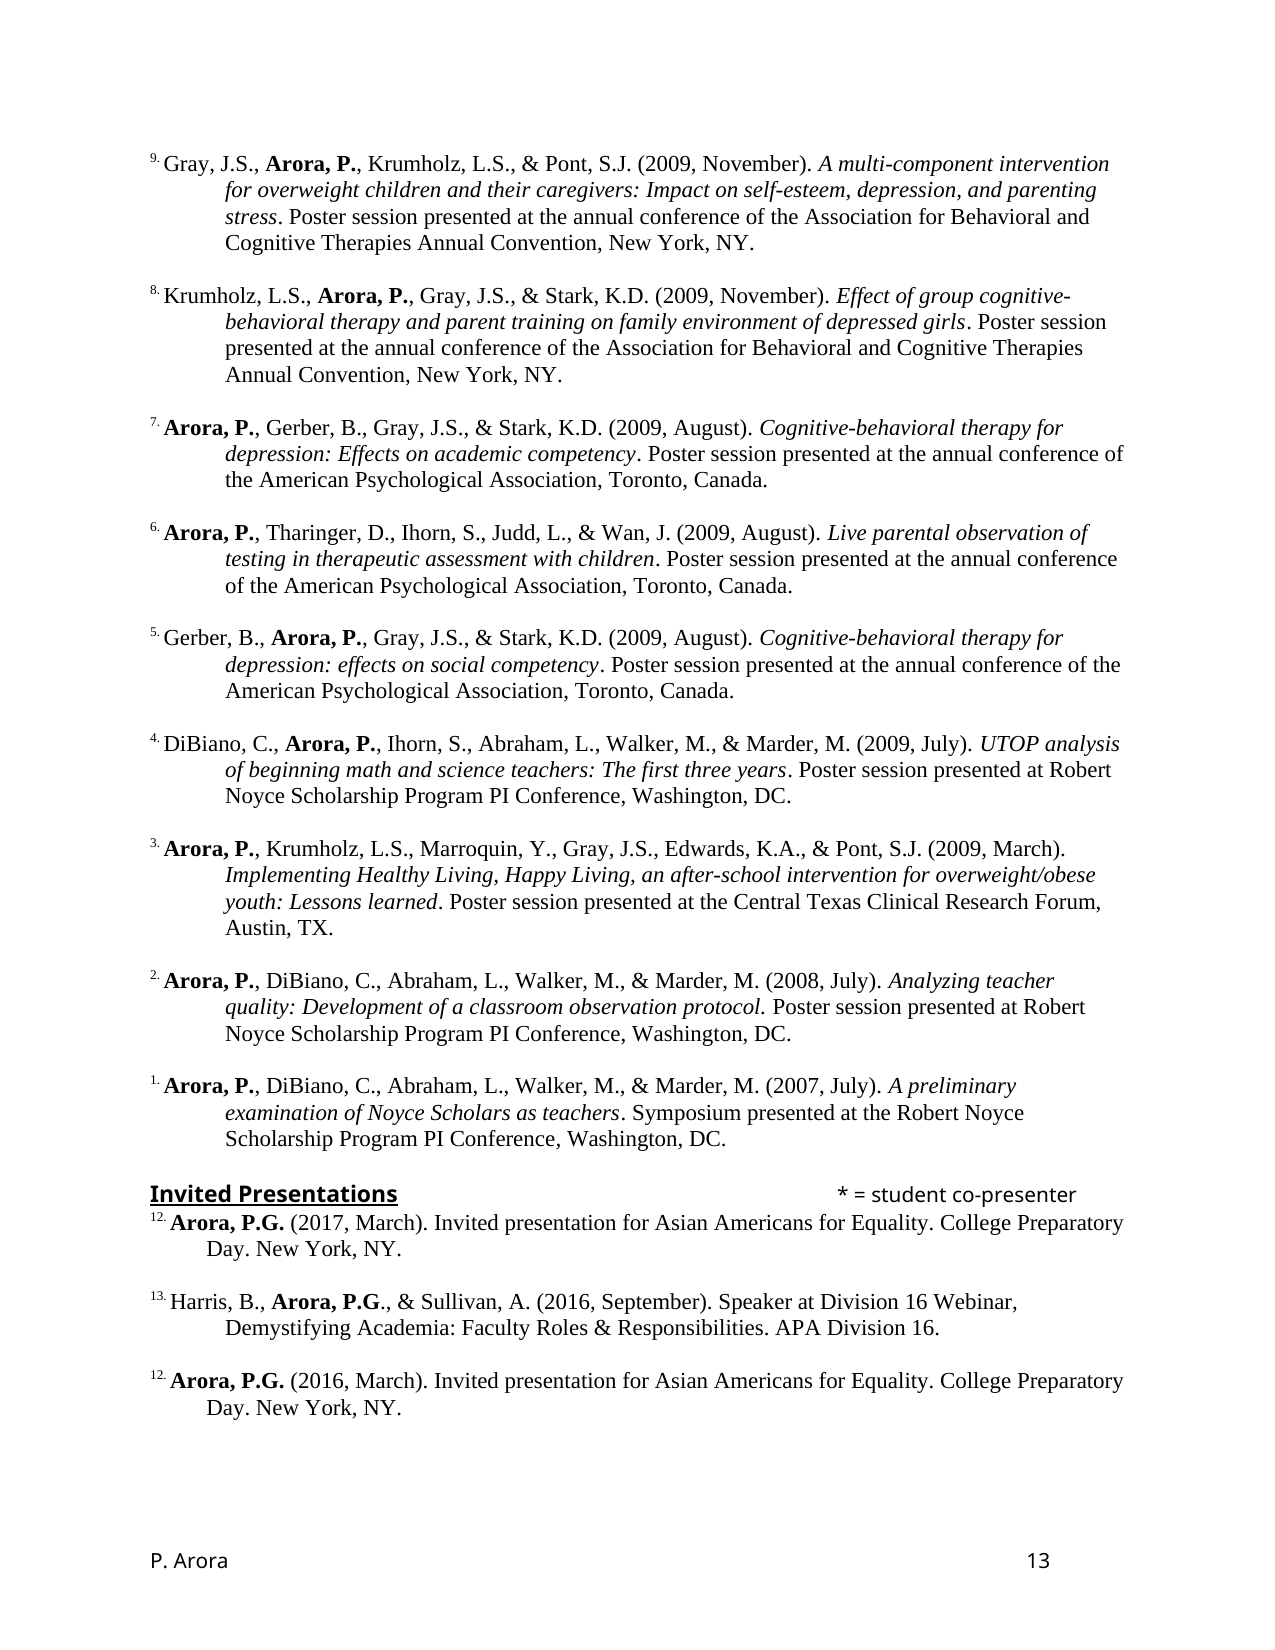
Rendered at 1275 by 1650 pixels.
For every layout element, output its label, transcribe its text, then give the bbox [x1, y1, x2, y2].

text 6. Arora, P., Tharinger, D., Ihorn, S., Judd, L., & Wan, J. (2009, August). Live parental observation of testing in therapeutic assessment with children. Poster session presented at the annual conference of the American Psychological Association, Toronto, Canada. [150, 519, 1125, 598]
text 9. Gray, J.S., Arora, P., Krumholz, L.S., & Pont, S.J. (2009, November). A multi-component intervention for overweight children and their caregivers: Impact on self-esteem, depression, and parenting stress. Poster session presented at the annual conference of the Association for Behavioral and Cognitive Therapies Annual Convention, New York, NY. [150, 150, 1125, 255]
text 7. Arora, P., Gerber, B., Gray, J.S., & Stark, K.D. (2009, August). Cognitive-behavioral therapy for depression: Effects on academic competency. Poster session presented at the annual conference of the American Psychological Association, Toronto, Canada. [150, 413, 1125, 493]
text 5. Gerber, B., Arora, P., Gray, J.S., & Stark, K.D. (2009, August). Cognitive-behavioral therapy for depression: effects on social competency. Poster session presented at the annual conference of the American Psychological Association, Toronto, Canada. [150, 624, 1125, 703]
text 8. Krumholz, L.S., Arora, P., Gray, J.S., & Stark, K.D. (2009, November). Effect of group cognitive-behavioral therapy and parent training on family environment of depressed girls. Poster session presented at the annual conference of the Association for Behavioral and Cognitive Therapies Annual Convention, New York, NY. [150, 282, 1125, 387]
text 2. Arora, P., DiBiano, C., Abraham, L., Walker, M., & Marder, M. (2008, July). Analyzing teacher quality: Development of a classroom observation protocol. Poster session presented at Robert Noyce Scholarship Program PI Conference, Washington, DC. [150, 967, 1125, 1046]
text 4. DiBiano, C., Arora, P., Ihorn, S., Abraham, L., Walker, M., & Marder, M. (2009, July). UTOP analysis of beginning math and science teachers: The first three years. Poster session presented at Robert Noyce Scholarship Program PI Conference, Washington, DC. [150, 730, 1125, 809]
text 3. Arora, P., Krumholz, L.S., Marroquin, Y., Gray, J.S., Edwards, K.A., & Pont, S.J. (2009, March). Implementing Healthy Living, Happy Living, an after-school intervention for overweight/obese youth: Lessons learned. Poster session presented at the Central Texas Clinical Research Forum, Austin, TX. [150, 835, 1125, 941]
text 12. Arora, P.G. (2017, March). Invited presentation for Asian Americans for Equality. College Preparatory Day. New York, NY. [150, 1209, 1125, 1262]
text 12. Arora, P.G. (2016, March). Invited presentation for Asian Americans for Equality. College Preparatory Day. New York, NY. [150, 1367, 1125, 1420]
text 1. Arora, P., DiBiano, C., Abraham, L., Walker, M., & Marder, M. (2007, July). A preliminary examination of Noyce Scholars as teachers. Symposium presented at the Robert Noyce Scholarship Program PI Conference, Washington, DC. [150, 1072, 1125, 1151]
text 13. Harris, B., Arora, P.G., & Sullivan, A. (2016, September). Speaker at Division 16 Webinar, Demystifying Academia: Faculty Roles & Responsibilities. APA Division 16. [150, 1288, 1125, 1341]
text Invited Presentations * = student co-presenter [150, 1178, 1125, 1209]
